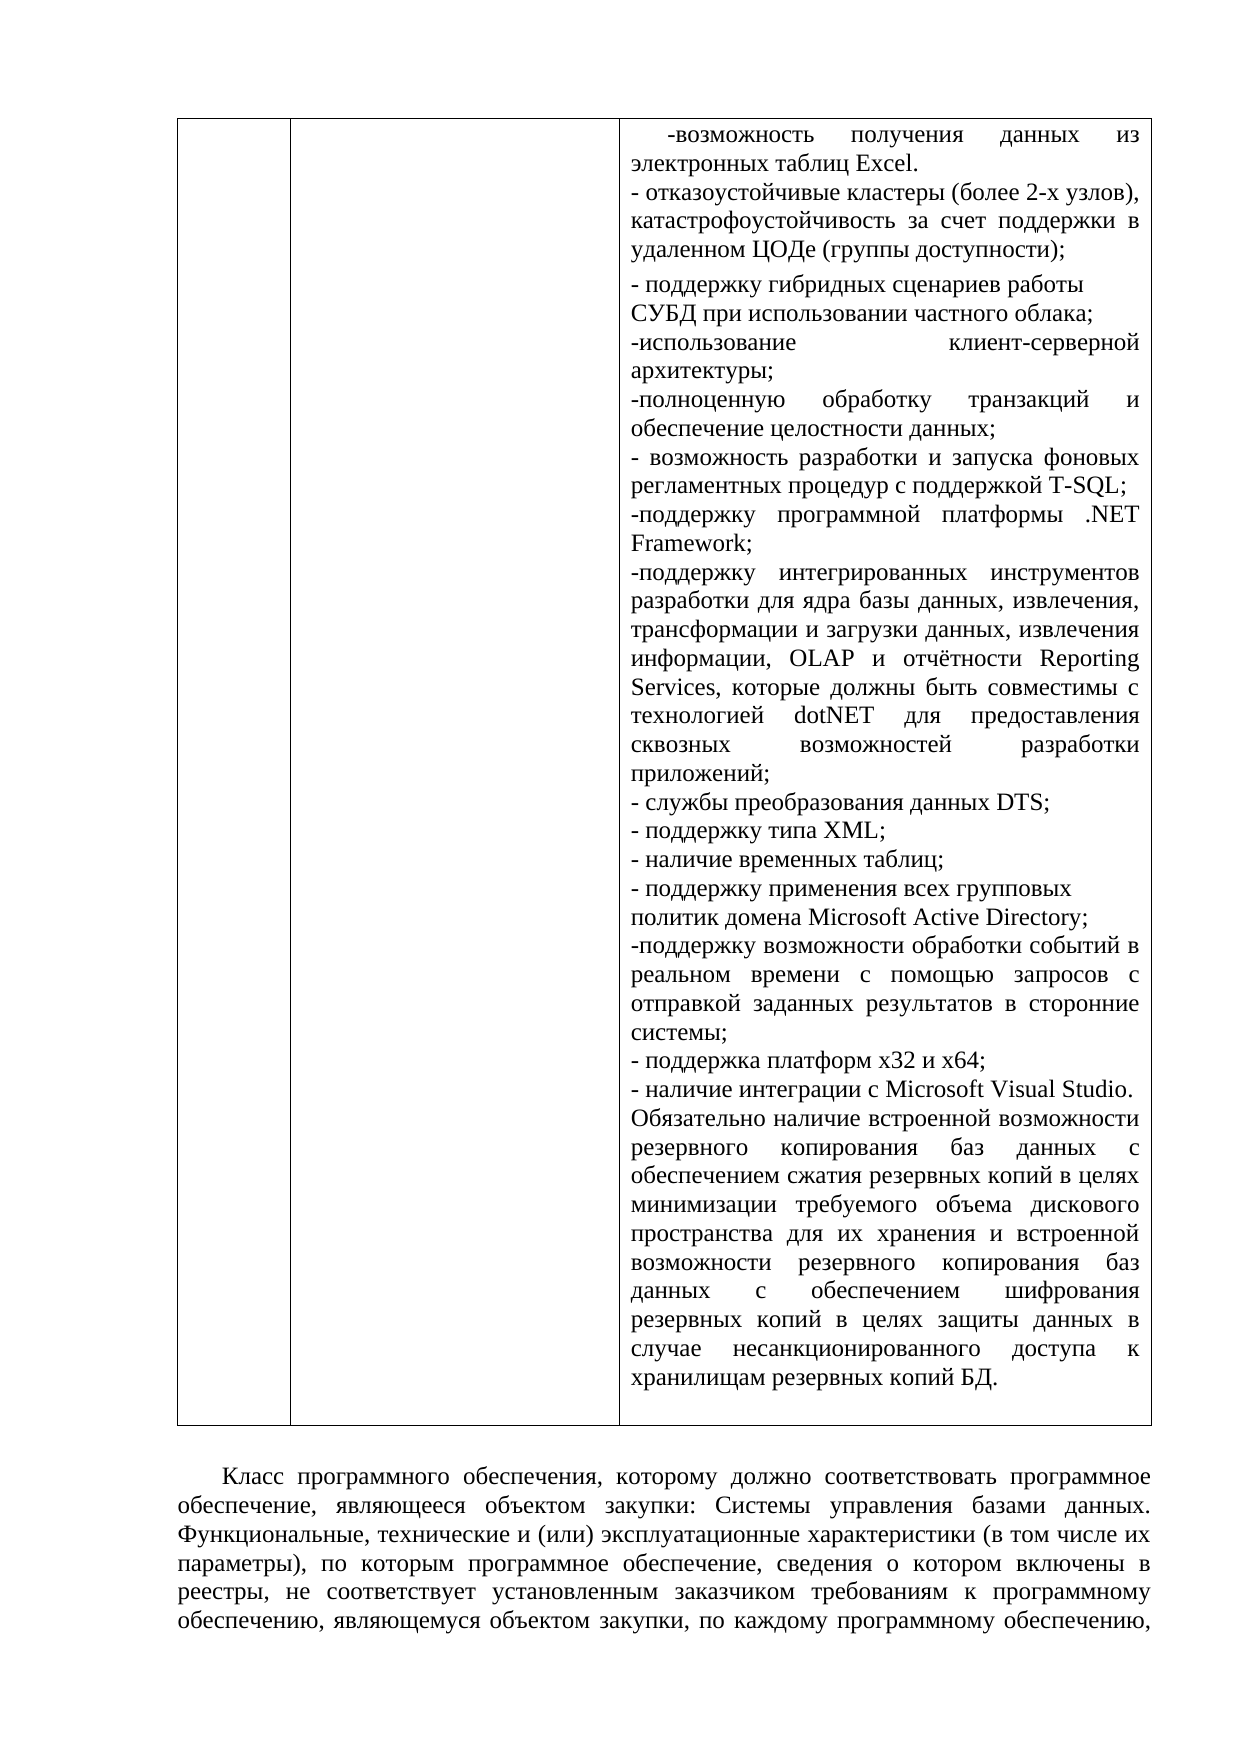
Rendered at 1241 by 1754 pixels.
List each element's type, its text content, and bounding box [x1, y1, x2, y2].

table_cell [620, 119, 1151, 1425]
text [177, 1461, 1152, 1634]
table_cell 1 [178, 119, 290, 1425]
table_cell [291, 119, 619, 1425]
